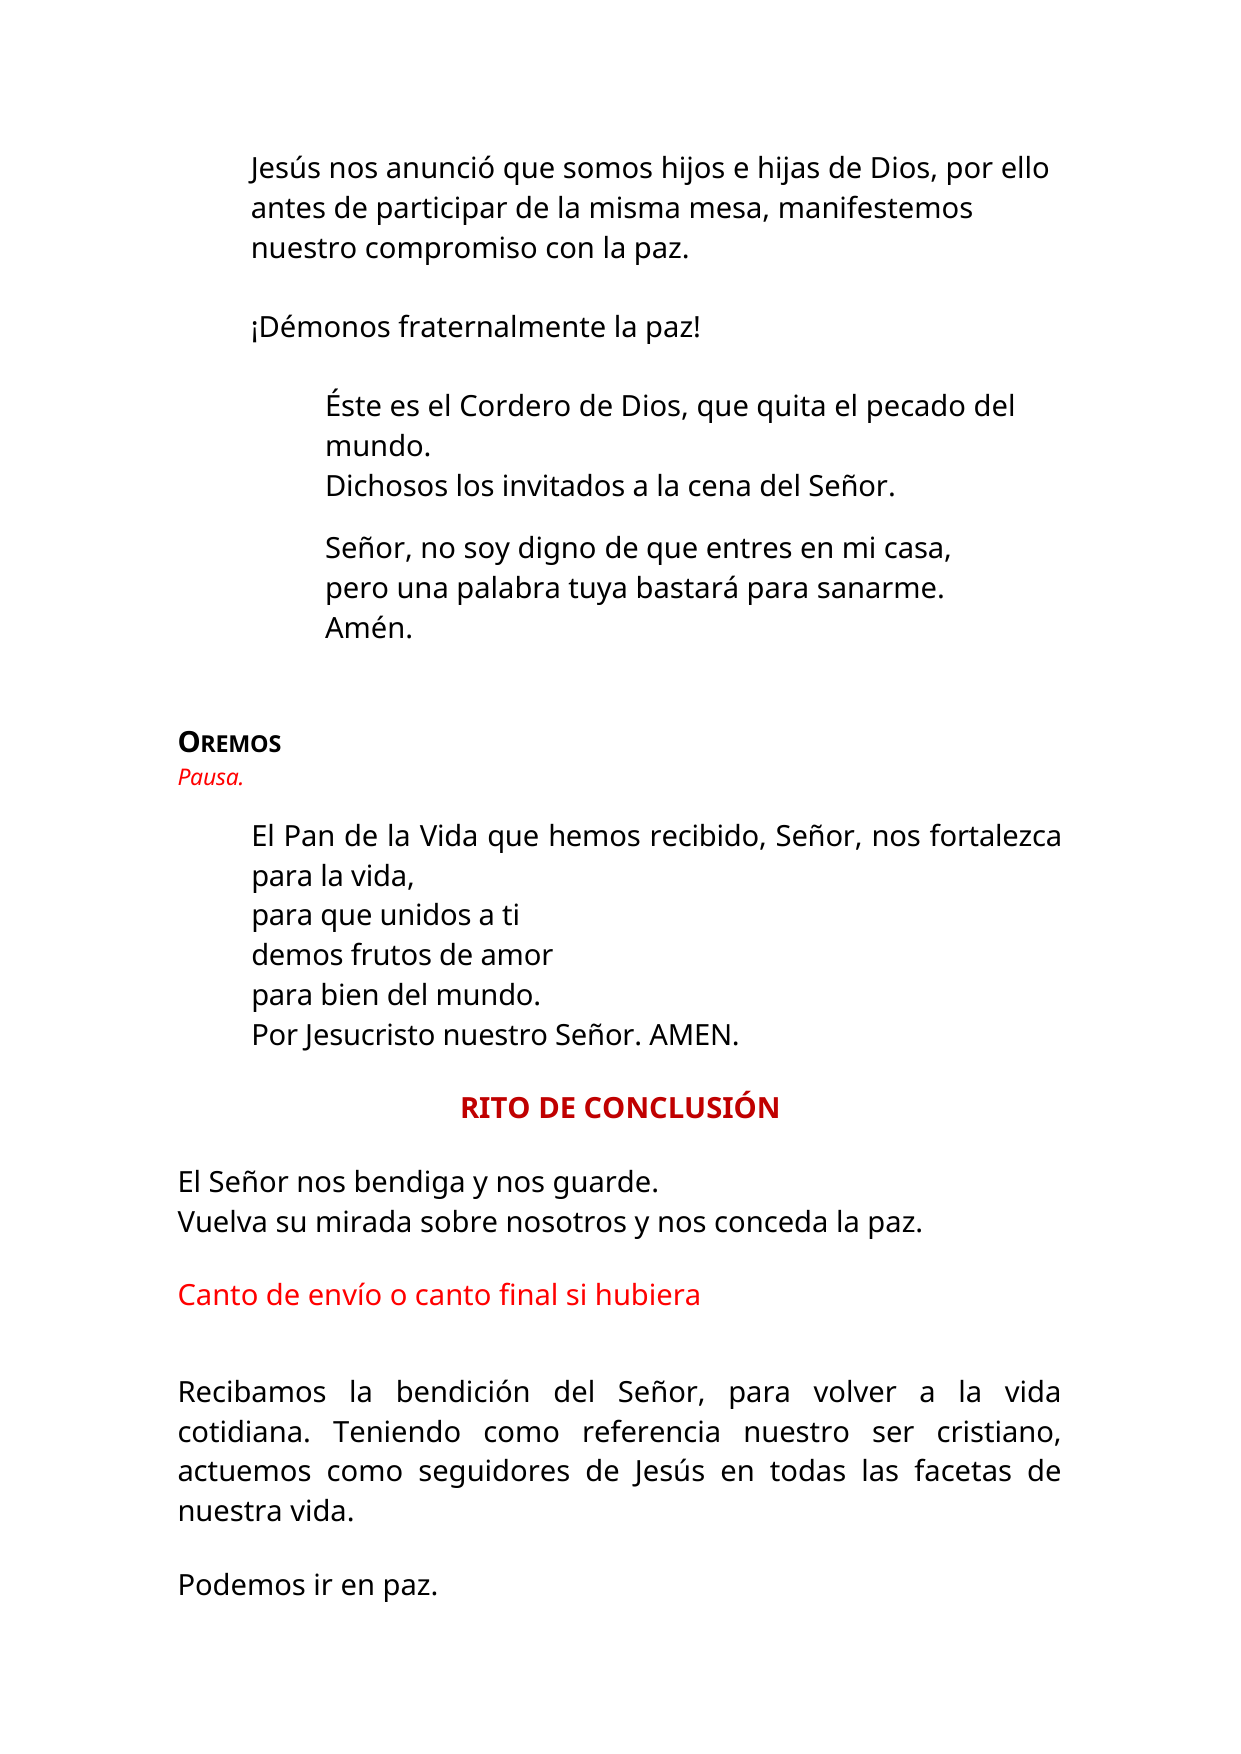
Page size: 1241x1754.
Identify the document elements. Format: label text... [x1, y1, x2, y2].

text Por Jesucristo nuestro Señor. AMEN. [251, 1014, 1063, 1053]
text Vuelva su mirada sobre nosotros y nos conceda la paz. [177, 1201, 1063, 1241]
text Señor, no soy digno de que entres en mi casa, [325, 527, 1063, 567]
text RITO DE CONCLUSIÓN [177, 1087, 1063, 1127]
text Dichosos los invitados a la cena del Señor. [325, 465, 1063, 505]
text ¡Démonos fraternalmente la paz! [251, 306, 1063, 346]
text Éste es el Cordero de Dios, que quita el pecado del mundo. [325, 386, 1063, 465]
text Jesús nos anunció que somos hijos e hijas de Dios, por ello antes de participar de la misma mesa, manifestemos nuestro compromiso con la paz. [251, 148, 1063, 267]
text Oremos [177, 722, 1063, 761]
text demos frutos de amor [251, 934, 1063, 974]
text Recibamos la bendición del Señor, para volver a la vida cotidiana. Teniendo como referencia nuestro ser cristiano, actuemos como seguidores de Jesús en todas las facetas de nuestra vida. [177, 1371, 1063, 1530]
text El Pan de la Vida que hemos recibido, Señor, nos fortalezca para la vida, [251, 815, 1063, 895]
text El Señor nos bendiga y nos guarde. [177, 1161, 1063, 1201]
text Podemos ir en paz. [177, 1564, 1063, 1604]
text Canto de envío o canto final si hubiera [177, 1275, 1063, 1314]
text Amén. [325, 607, 1063, 647]
text pero una palabra tuya bastará para sanarme. [325, 567, 1063, 607]
text Pausa. [177, 761, 1063, 793]
text para bien del mundo. [251, 974, 1063, 1014]
text para que unidos a ti [251, 895, 1063, 934]
